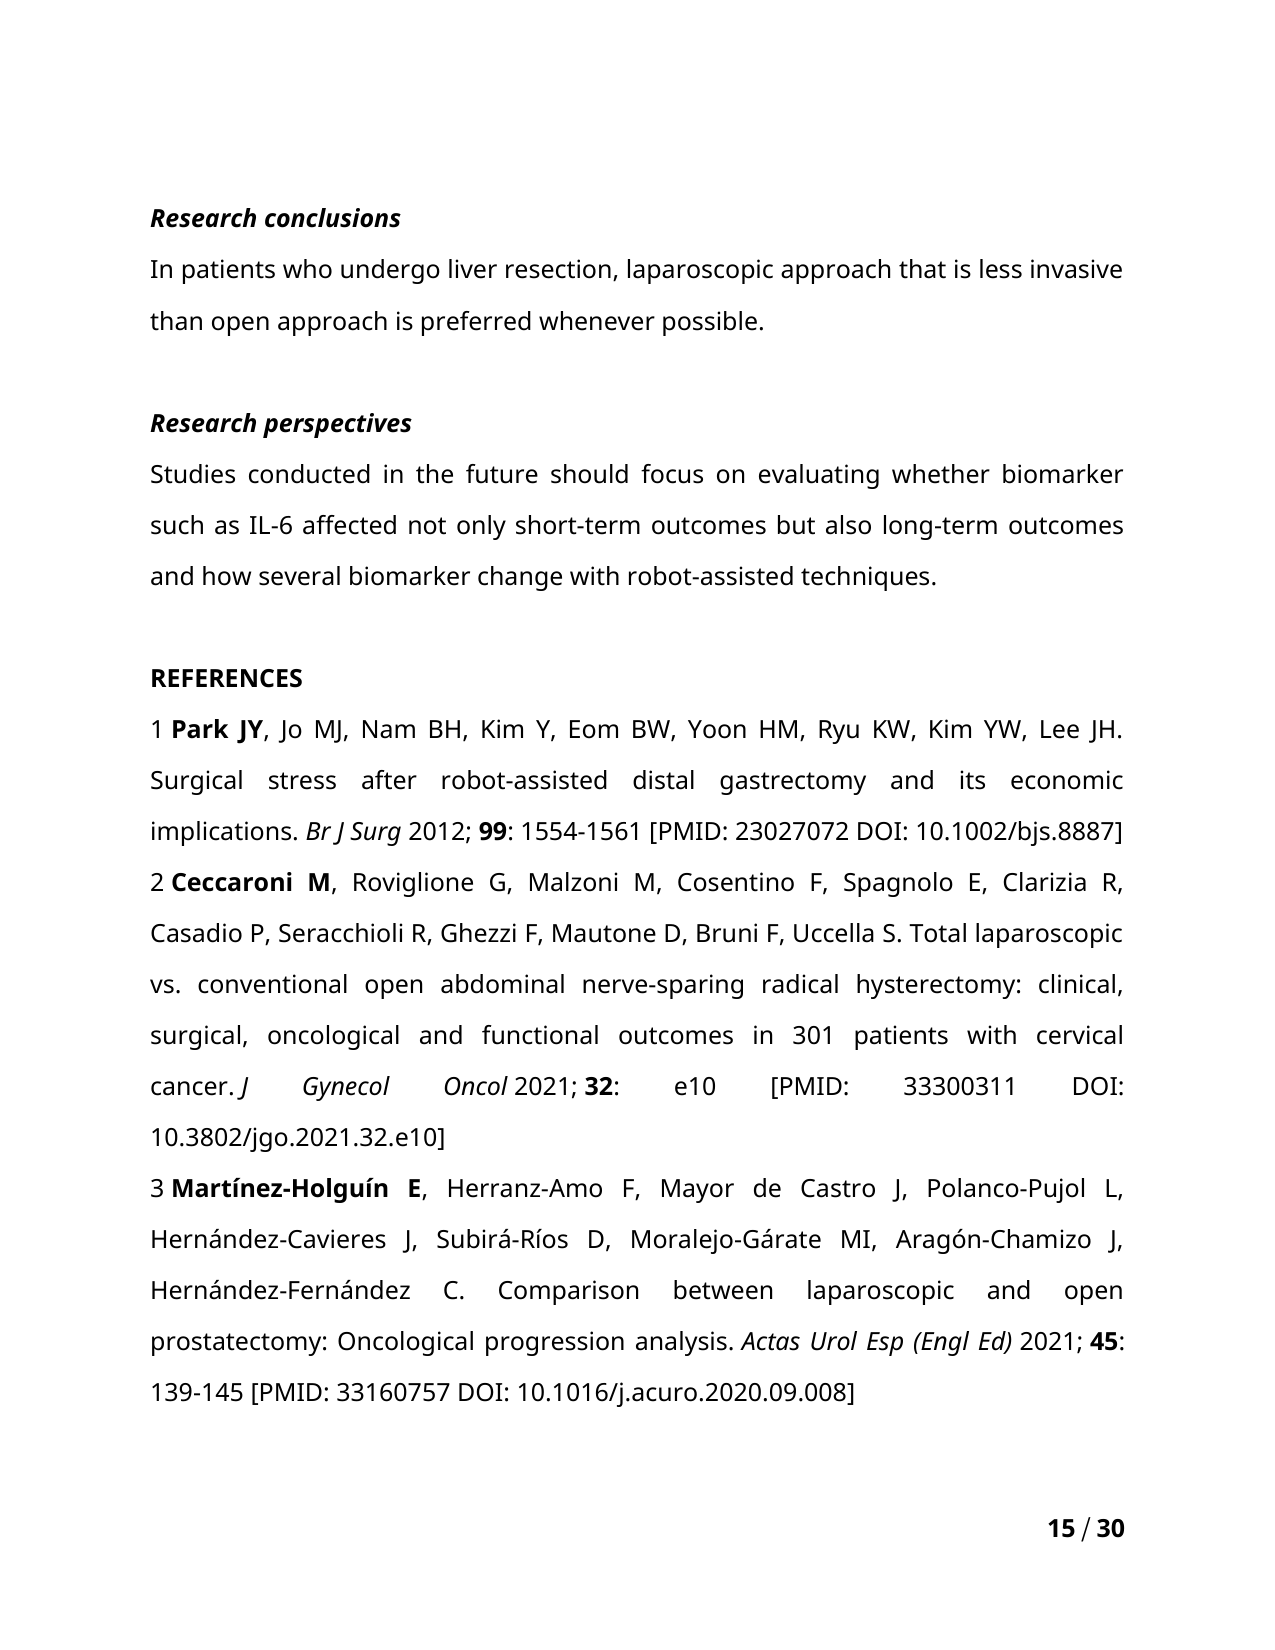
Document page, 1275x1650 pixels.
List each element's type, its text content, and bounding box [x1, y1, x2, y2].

text 3 Martínez-Holguín E, Herranz-Amo F, Mayor de Castro J, Polanco-Pujol L, Hernández-Cavieres J, Subirá-Ríos D, Moralejo-Gárate MI, Aragón-Chamizo J, Hernández-Fernández C. Comparison between laparoscopic and open prostatectomy: Oncological progression analysis. Actas Urol Esp (Engl Ed) 2021; 45: 139-145 [PMID: 33160757 DOI: 10.1016/j.acuro.2020.09.008] [150, 1171, 1125, 1409]
text 2 Ceccaroni M, Roviglione G, Malzoni M, Cosentino F, Spagnolo E, Clarizia R, Casadio P, Seracchioli R, Ghezzi F, Mautone D, Bruni F, Uccella S. Total laparoscopic vs. conventional open abdominal nerve-sparing radical hysterectomy: clinical, surgical, oncological and functional outcomes in 301 patients with cervical cancer. J Gynecol Oncol 2021; 32: e10 [PMID: 33300311 DOI: 10.3802/jgo.2021.32.e10] [150, 864, 1125, 1154]
text Research perspectives [150, 405, 1125, 439]
text Studies conducted in the future should focus on evaluating whether biomarker such as IL-6 affected not only short-term outcomes but also long-term outcomes and how several biomarker change with robot-assisted techniques. [150, 456, 1125, 592]
text REFERENCES [150, 660, 1125, 694]
text Research conclusions [150, 201, 1125, 235]
text 1 Park JY, Jo MJ, Nam BH, Kim Y, Eom BW, Yoon HM, Ryu KW, Kim YW, Lee JH. Surgical stress after robot-assisted distal gastrectomy and its economic implications. Br J Surg 2012; 99: 1554-1561 [PMID: 23027072 DOI: 10.1002/bjs.8887] [150, 711, 1125, 848]
text In patients who undergo liver resection, laparoscopic approach that is less invasive than open approach is preferred whenever possible. [150, 252, 1125, 337]
